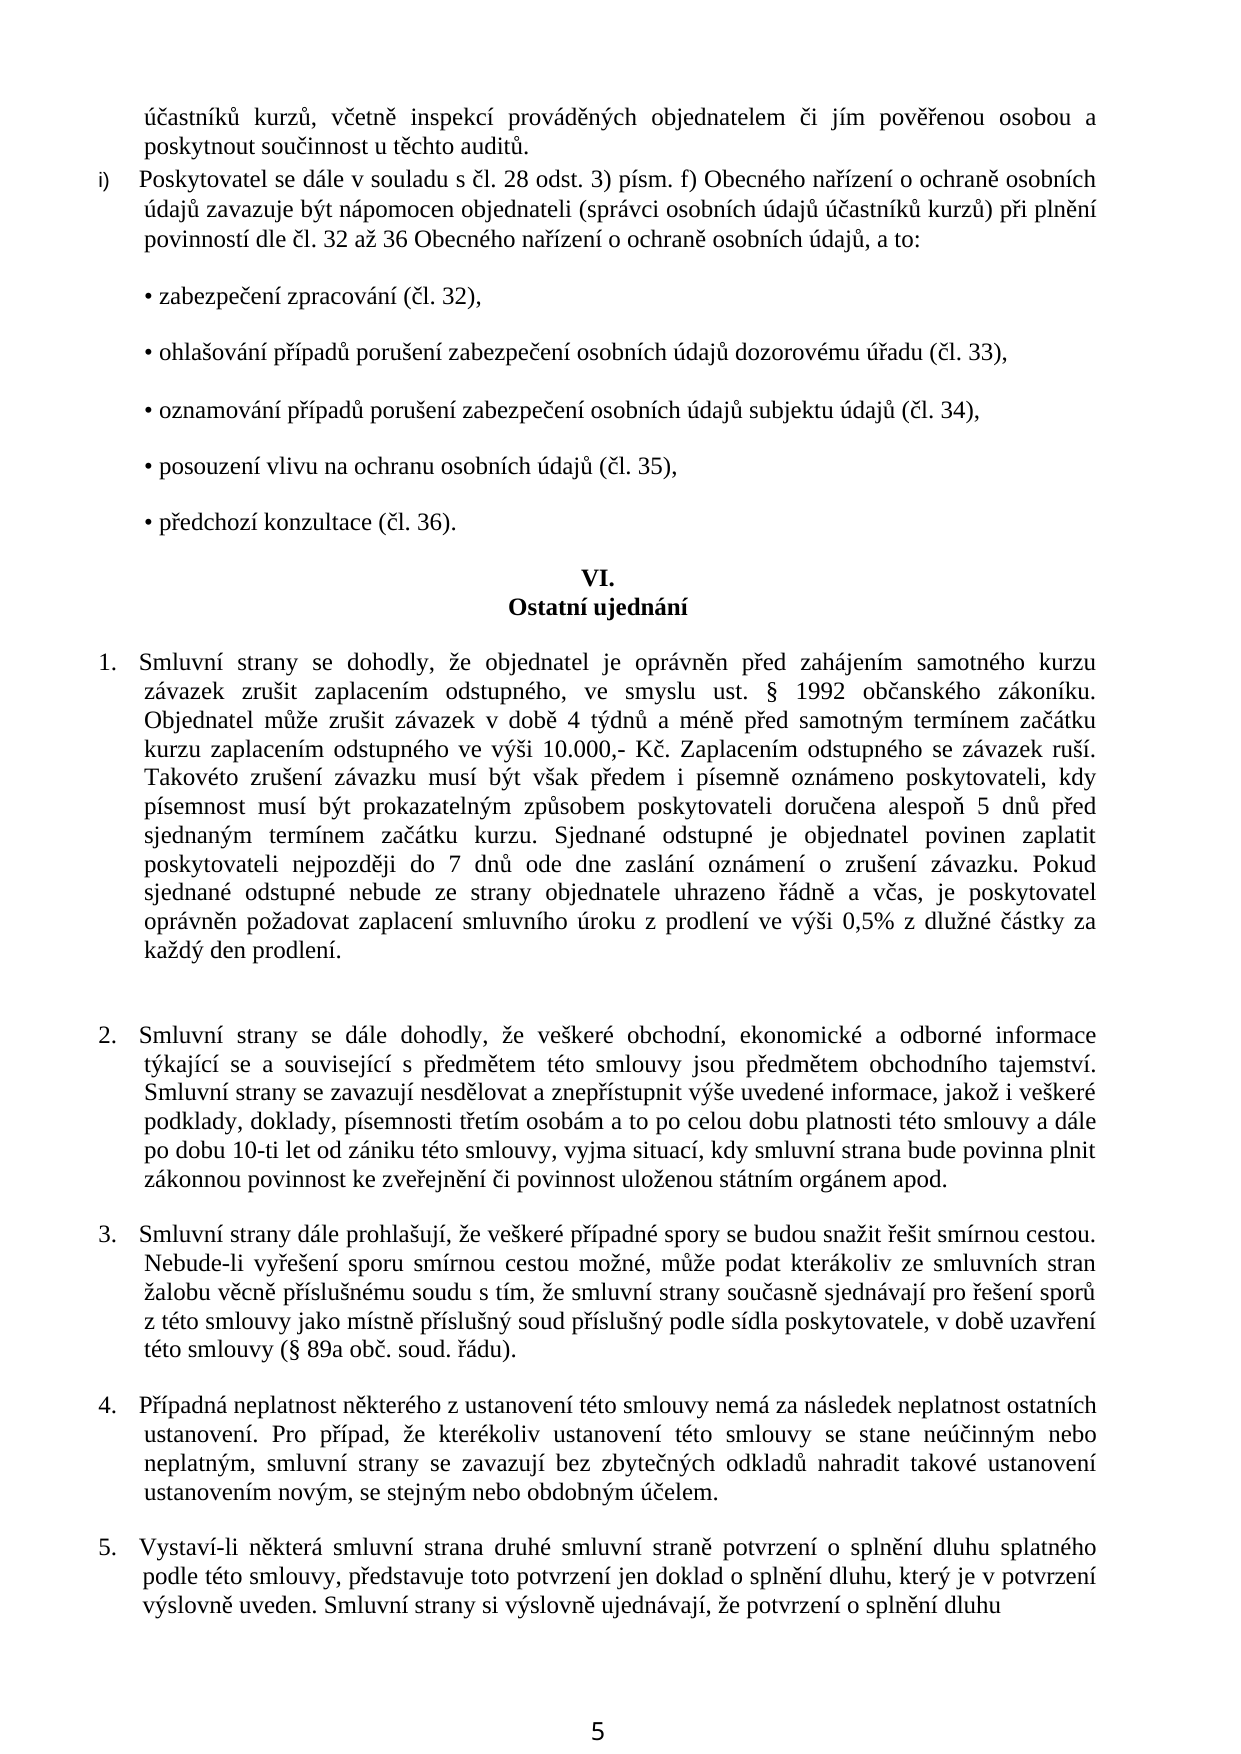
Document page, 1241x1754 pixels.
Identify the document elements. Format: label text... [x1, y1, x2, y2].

text • posouzení vlivu na ochranu osobních údajů (čl. 35), [98, 451, 1097, 480]
list Smluvní strany se dohodly, že objednatel je oprávněn před zahájením samotného kurzu závazek zrušit zaplacením odstupného, ve smyslu ust. § 1992 občanského zákoníku. Objednatel může zrušit závazek v době 4 týdnů a méně před samotným termínem začátku kurzu zaplacením odstupného ve výši 10.000,- Kč. Zaplacením odstupného se závazek ruší. Takovéto zrušení závazku musí být však předem i písemně oznámeno poskytovateli, kdy písemnost musí být prokazatelným způsobem poskytovateli doručena alespoň 5 dnů před sjednaným termínem začátku kurzu. Sjednané odstupné je objednatel povinen zaplatit poskytovateli nejpozději do 7 dnů ode dne zaslání oznámení o zrušení závazku. Pokud sjednané odstupné nebude ze strany objednatele uhrazeno řádně a včas, je poskytovatel oprávněn požadovat zaplacení smluvního úroku z prodlení ve výši 0,5% z dlužné částky za každý den prodlení. [98, 647, 1097, 964]
text • předchozí konzultace (čl. 36). [98, 507, 1097, 536]
text • ohlašování případů porušení zabezpečení osobních údajů dozorovému úřadu (čl. 33), [98, 337, 1097, 366]
text • zabezpečení zpracování (čl. 32), [98, 281, 1097, 310]
text Ostatní ujednání [98, 592, 1097, 620]
text VI. [98, 563, 1097, 592]
list Smluvní strany se dále dohodly, že veškeré obchodní, ekonomické a odborné informace týkající se a související s předmětem této smlouvy jsou předmětem obchodního tajemství. Smluvní strany se zavazují nesdělovat a znepřístupnit výše uvedené informace, jakož i veškeré podklady, doklady, písemnosti třetím osobám a to po celou dobu platnosti této smlouvy a dále po dobu 10-ti let od zániku této smlouvy, vyjma situací, kdy smluvní strana bude povinna plnit zákonnou povinnost ke zveřejnění či povinnost uloženou státním orgánem apod. [98, 1020, 1097, 1192]
list Poskytovatel se dále v souladu s čl. 28 odst. 3) písm. f) Obecného nařízení o ochraně osobních údajů zavazuje být nápomocen objednateli (správci osobních údajů účastníků kurzů) při plnění povinností dle čl. 32 až 36 Obecného nařízení o ochraně osobních údajů, a to: [98, 164, 1097, 253]
list Vystaví-li některá smluvní strana druhé smluvní straně potvrzení o splnění dluhu splatného podle této smlouvy, představuje toto potvrzení jen doklad o splnění dluhu, který je v potvrzení výslovně uveden. Smluvní strany si výslovně ujednávají, že potvrzení o splnění dluhu [98, 1532, 1097, 1619]
text • oznamování případů porušení zabezpečení osobních údajů subjektu údajů (čl. 34), [98, 395, 1097, 424]
text účastníků kurzů, včetně inspekcí prováděných objednatelem či jím pověřenou osobou a poskytnout součinnost u těchto auditů. [144, 102, 1097, 159]
list Smluvní strany dále prohlašují, že veškeré případné spory se budou snažit řešit smírnou cestou. Nebude-li vyřešení sporu smírnou cestou možné, může podat kterákoliv ze smluvních stran žalobu věcně příslušnému soudu s tím, že smluvní strany současně sjednávají pro řešení sporů z této smlouvy jako místně příslušný soud příslušný podle sídla poskytovatele, v době uzavření této smlouvy (§ 89a obč. soud. řádu). [98, 1219, 1097, 1363]
list Případná neplatnost některého z ustanovení této smlouvy nemá za následek neplatnost ostatních ustanovení. Pro případ, že kterékoliv ustanovení této smlouvy se stane neúčinným nebo neplatným, smluvní strany se zavazují bez zbytečných odkladů nahradit takové ustanovení ustanovením novým, se stejným nebo obdobným účelem. [98, 1390, 1097, 1505]
